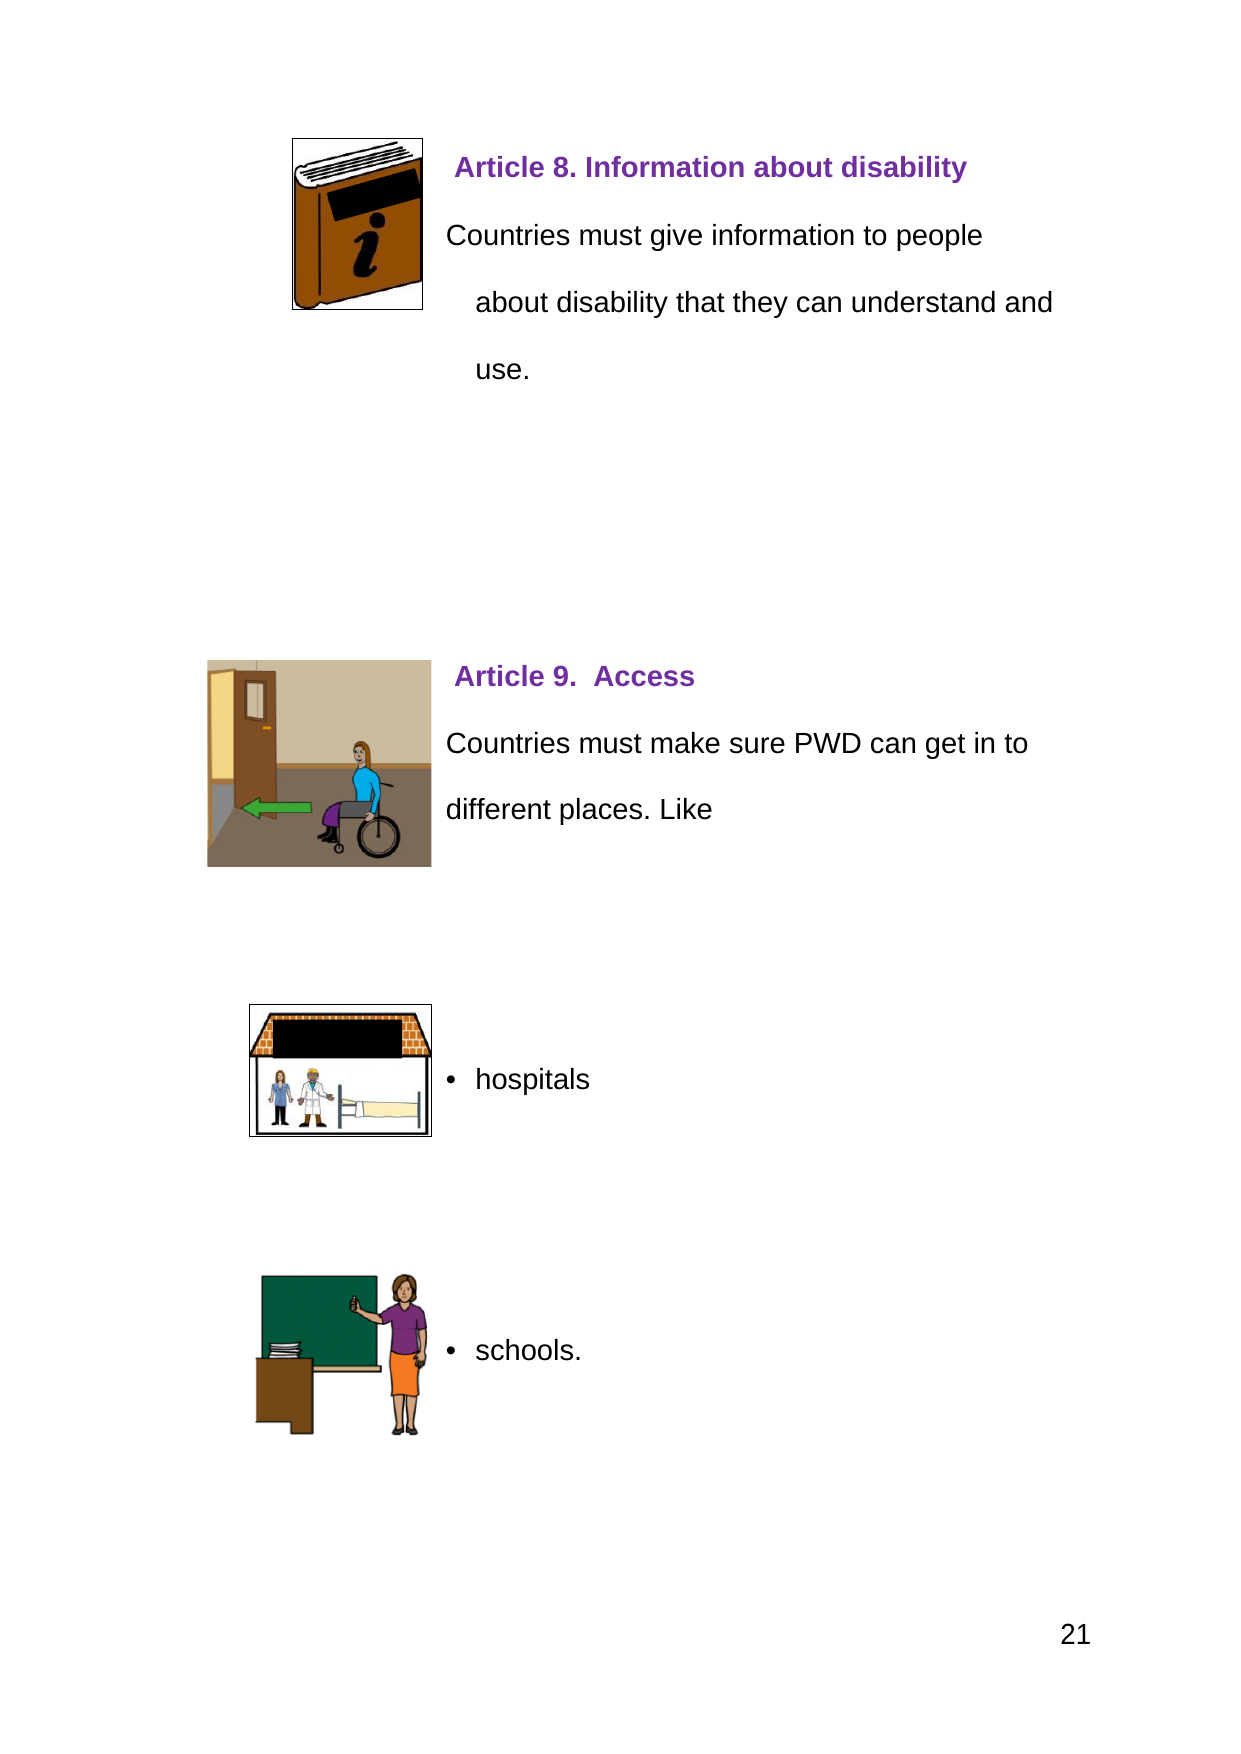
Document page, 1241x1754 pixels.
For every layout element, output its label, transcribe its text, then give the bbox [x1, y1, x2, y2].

list schools. [446, 1333, 1103, 1366]
text 21 [56, 1617, 1091, 1651]
text Countries must make sure PWD can get in to different places. Like [446, 726, 1031, 826]
picture [255, 1273, 428, 1436]
picture [250, 1005, 431, 1136]
subtitle Article 9. Access [454, 659, 1103, 692]
picture [293, 139, 422, 309]
text Countries must give information to people about disability that they can understand and use. [446, 217, 1056, 385]
picture [207, 660, 432, 867]
list hospitals [446, 1062, 1103, 1096]
subtitle Article 8. Information about disability [454, 150, 1103, 184]
